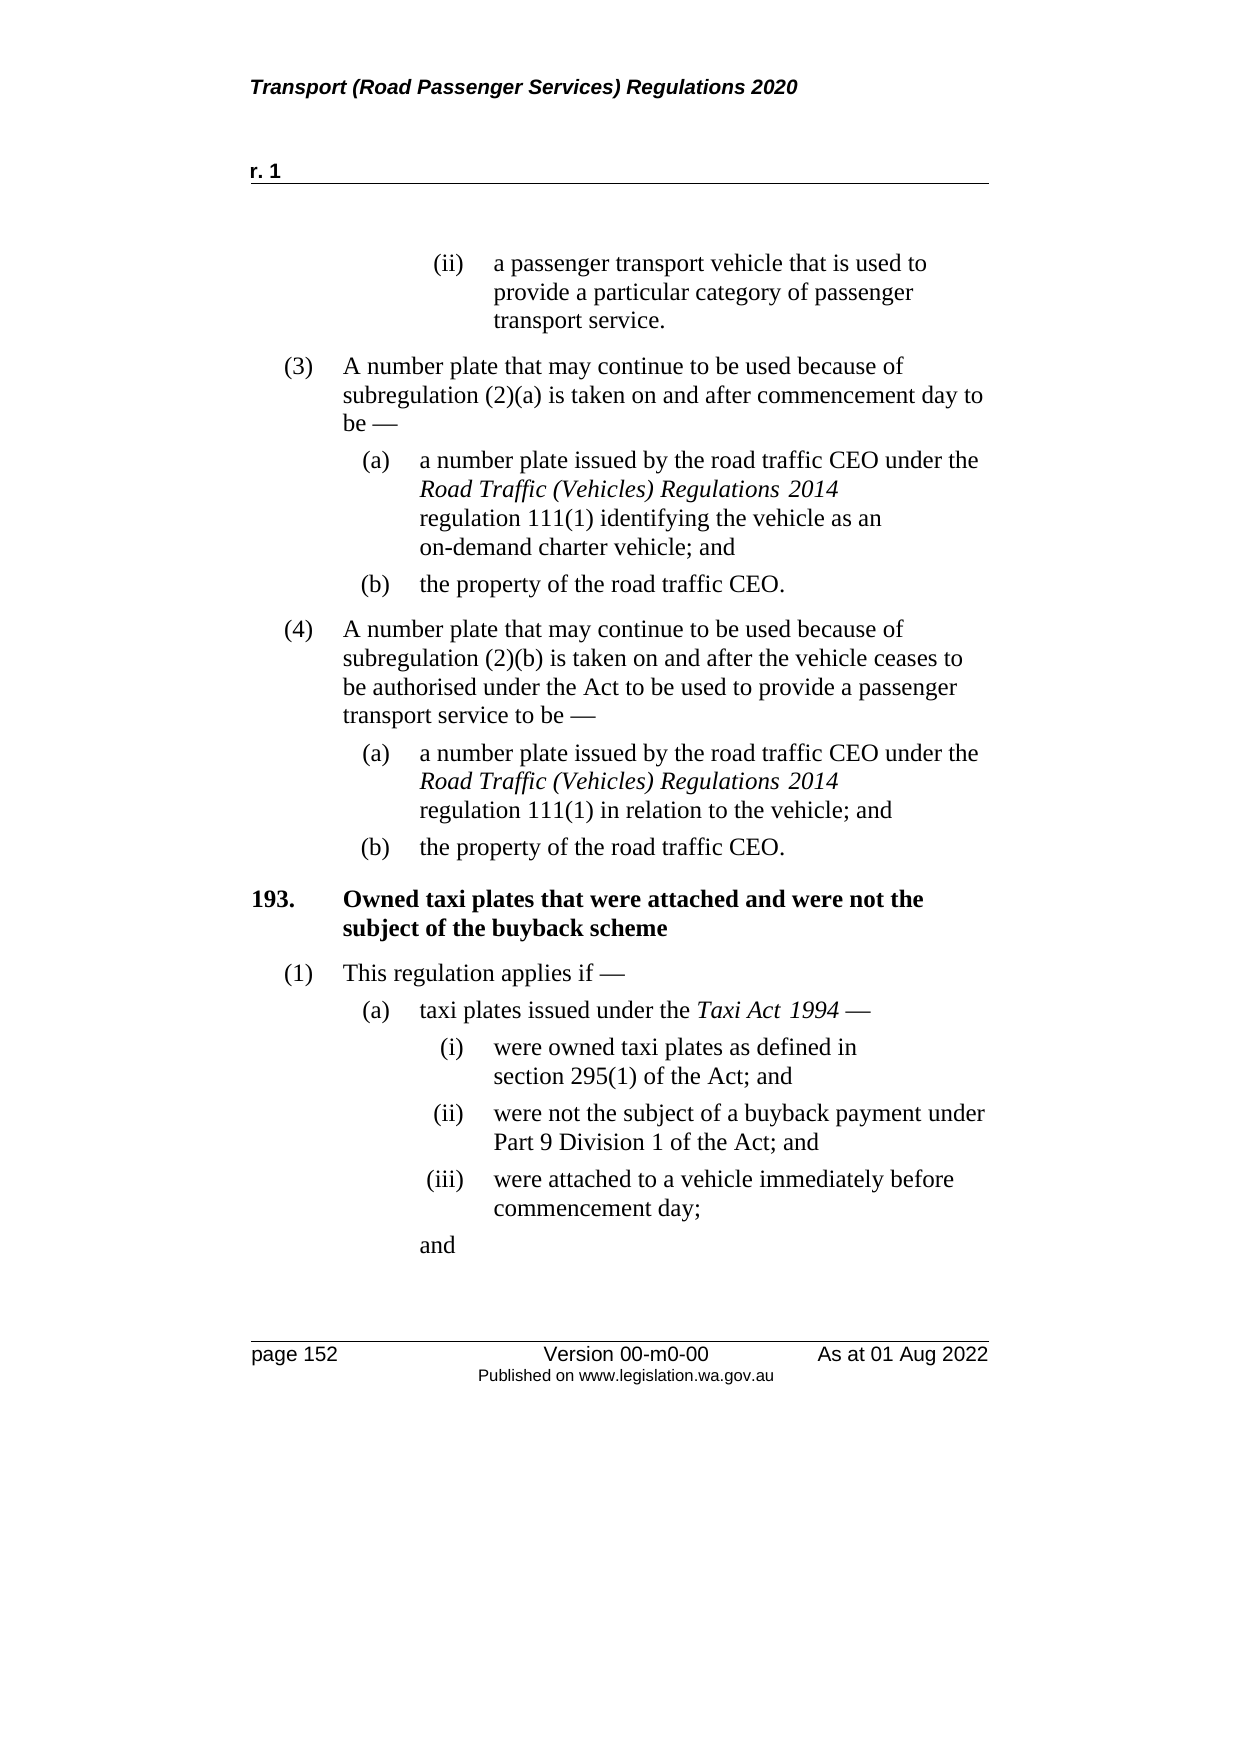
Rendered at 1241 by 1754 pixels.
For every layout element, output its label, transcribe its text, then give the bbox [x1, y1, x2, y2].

text (b) the property of the road traffic CEO. [251, 569, 989, 598]
text (a) a number plate issued by the road traffic CEO under the Road Traffic (Vehicles) Regulations 2014 regulation 111(1) in relation to the vehicle; and [251, 738, 989, 824]
text (ii) were not the subject of a buyback payment under Part 9 Division 1 of the Act; and [251, 1098, 989, 1156]
text (iii) were attached to a vehicle immediately before commencement day; [251, 1164, 989, 1221]
text (ii) a passenger transport vehicle that is used to provide a particular category of passenger transport service. [251, 248, 989, 334]
text (a) a number plate issued by the road traffic CEO under the Road Traffic (Vehicles) Regulations 2014 regulation 111(1) identifying the vehicle as an on-demand charter vehicle; and [251, 446, 989, 561]
text (b) the property of the road traffic CEO. [251, 832, 989, 861]
text (1) This regulation applies if — [251, 958, 989, 987]
text (a) taxi plates issued under the Taxi Act 1994 — [251, 995, 989, 1024]
text and [251, 1230, 989, 1258]
text (4) A number plate that may continue to be used because of subregulation (2)(b) is taken on and after the vehicle ceases to be authorised under the Act to be used to provide a passenger transport service to be — [251, 614, 989, 729]
text (i) were owned taxi plates as defined in section 295(1) of the Act; and [251, 1032, 989, 1090]
text (3) A number plate that may continue to be used because of subregulation (2)(a) is taken on and after commencement day to be — [251, 351, 989, 437]
subtitle 193. Owned taxi plates that were attached and were not the subject of the buyback scheme [251, 884, 989, 941]
